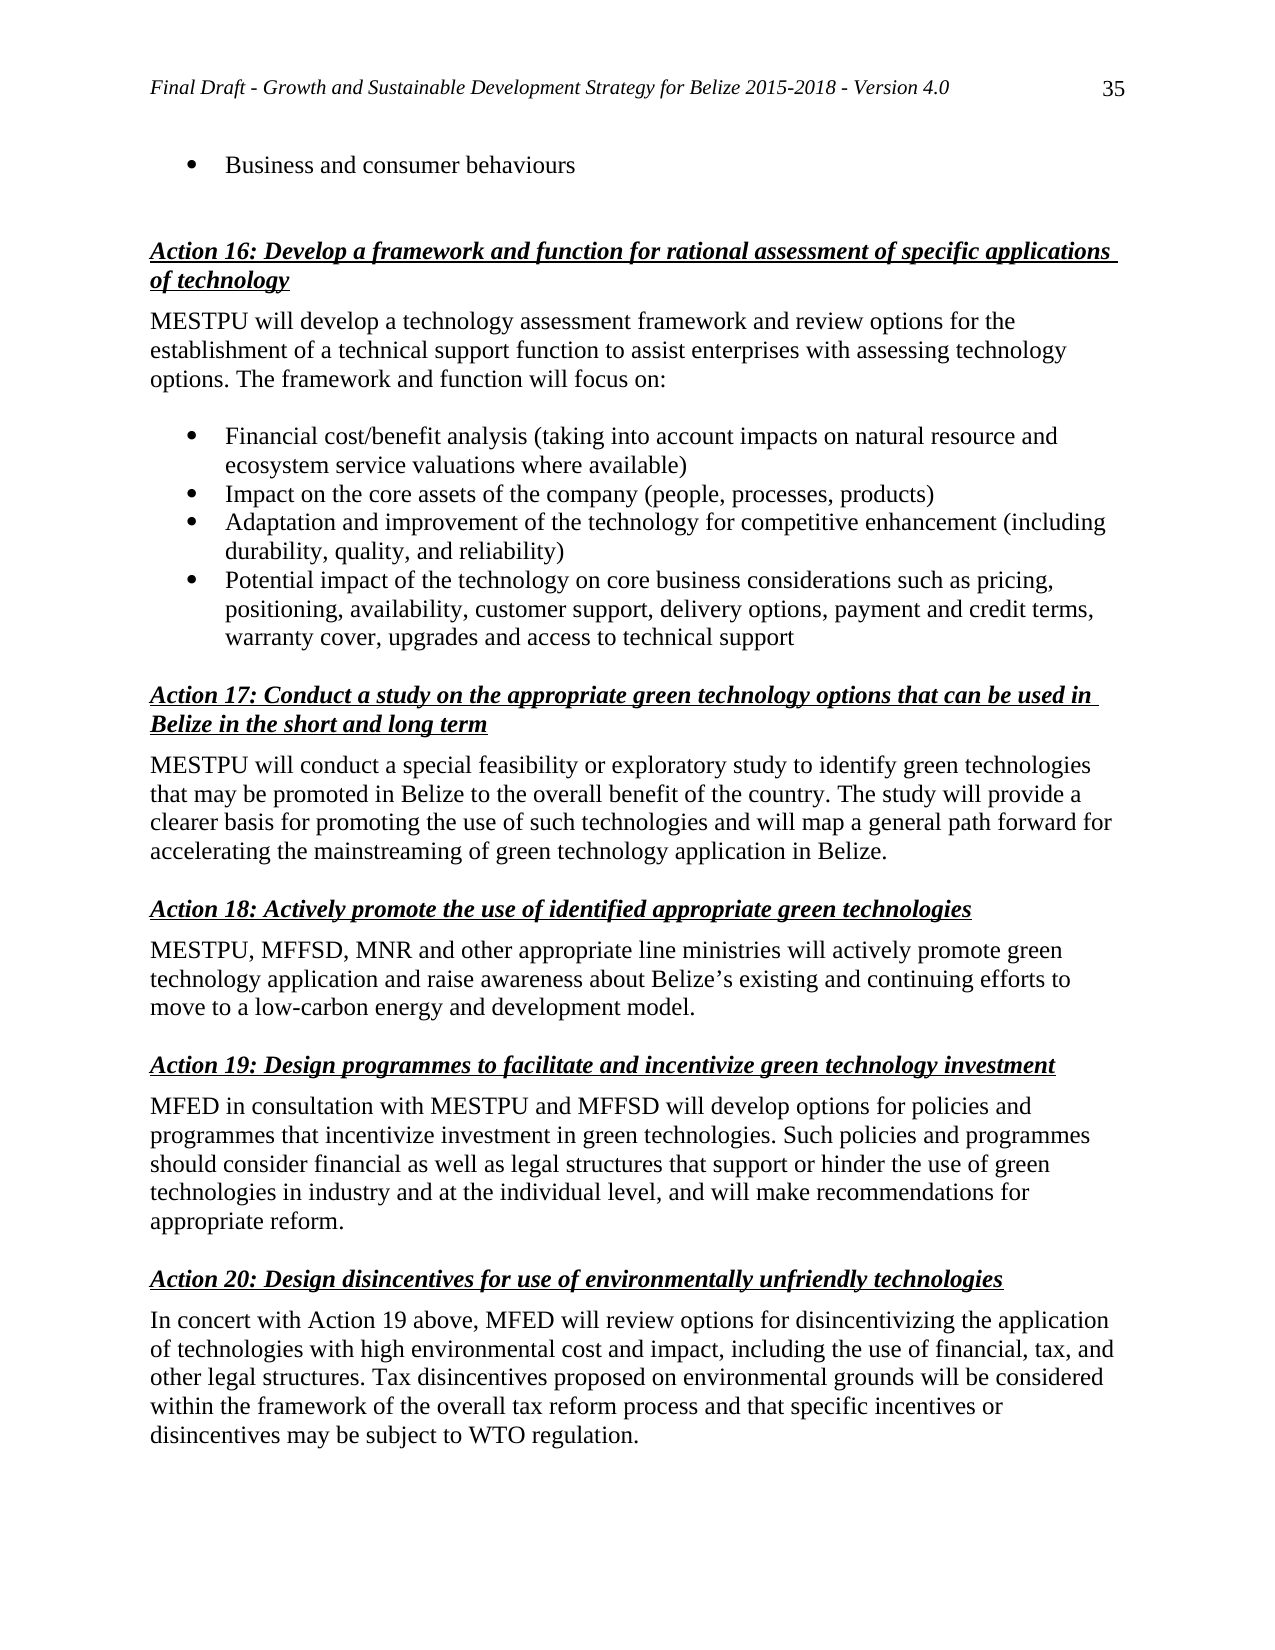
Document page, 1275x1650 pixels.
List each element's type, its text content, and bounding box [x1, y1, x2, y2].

list Business and consumer behaviours [187, 150, 1125, 179]
text In concert with Action 19 above, MFED will review options for disincentivizing the application of technologies with high environmental cost and impact, including the use of financial, tax, and other legal structures. Tax disincentives proposed on environmental grounds will be considered within the framework of the overall tax reform process and that specific incentives or disincentives may be subject to WTO regulation. [150, 1305, 1125, 1449]
subtitle Action 18: Actively promote the use of identified appropriate green technologies [150, 894, 1125, 922]
list Impact on the core assets of the company (people, processes, products) [187, 479, 1125, 507]
subtitle Action 20: Design disincentives for use of environmentally unfriendly technologies [150, 1264, 1125, 1292]
list Potential impact of the technology on core business considerations such as pricing, positioning, availability, customer support, delivery options, payment and credit terms, warranty cover, upgrades and access to technical support [187, 565, 1125, 651]
subtitle Action 17: Conduct a study on the appropriate green technology options that can be used in Belize in the short and long term [150, 680, 1125, 737]
text MFED in consultation with MESTPU and MFFSD will develop options for policies and programmes that incentivize investment in green technologies. Such policies and programmes should consider financial as well as legal structures that support or hinder the use of green technologies in industry and at the individual level, and will make recommendations for appropriate reform. [150, 1091, 1125, 1235]
text MESTPU will develop a technology assessment framework and review options for the establishment of a technical support function to assist enterprises with assessing technology options. The framework and function will focus on: [150, 306, 1125, 392]
text MESTPU will conduct a special feasibility or exploratory study to identify green technologies that may be promoted in Belize to the overall benefit of the country. The study will provide a clearer basis for promoting the use of such technologies and will map a general path forward for accelerating the mainstreaming of green technology application in Belize. [150, 750, 1125, 865]
subtitle Action 16: Develop a framework and function for rational assessment of specific applications of technology [150, 236, 1125, 294]
text MESTPU, MFFSD, MNR and other appropriate line ministries will actively promote green technology application and raise awareness about Belize’s existing and continuing efforts to move to a low-carbon energy and development model. [150, 935, 1125, 1021]
subtitle Action 19: Design programmes to facilitate and incentivize green technology investment [150, 1050, 1125, 1079]
list Adaptation and improvement of the technology for competitive enhancement (including durability, quality, and reliability) [187, 507, 1125, 565]
list Financial cost/benefit analysis (taking into account impacts on natural resource and ecosystem service valuations where available) [187, 421, 1125, 479]
